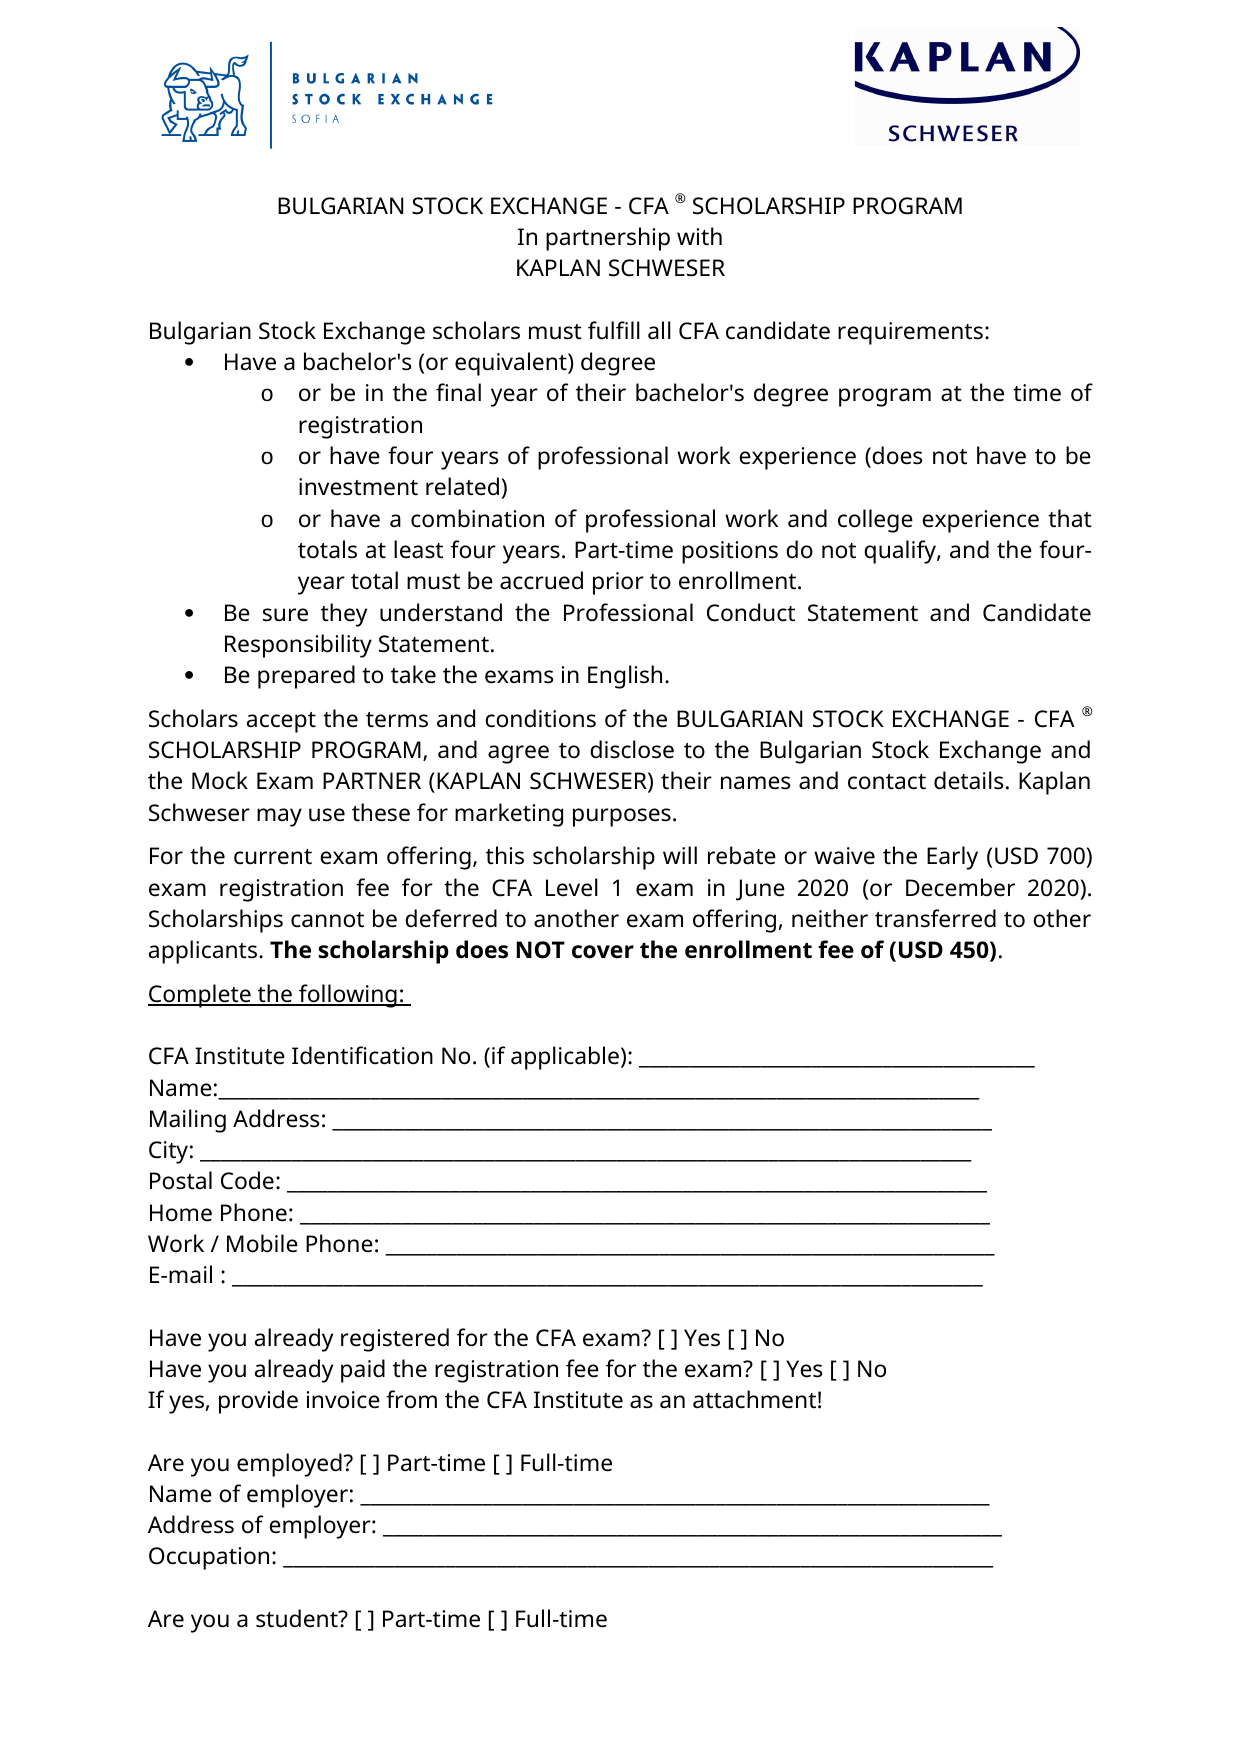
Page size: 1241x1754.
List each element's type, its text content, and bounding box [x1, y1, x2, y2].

text Name of employer: ______________________________________________________________ [148, 1478, 1093, 1509]
text Name:___________________________________________________________________________ [148, 1071, 1093, 1103]
text Postal Code: _____________________________________________________________________ [148, 1165, 1093, 1196]
text Have you already paid the registration fee for the exam? [ ] Yes [ ] No [148, 1353, 1093, 1384]
text E-mail : __________________________________________________________________________ [148, 1259, 1093, 1290]
text Occupation: ______________________________________________________________________ [148, 1540, 1093, 1571]
text BULGARIAN STOCK EXCHANGE - CFA ® SCHOLARSHIP PROGRAM [148, 190, 1093, 221]
list Be sure they understand the Professional Conduct Statement and Candidate Responsibility Statement. [185, 596, 1093, 659]
text Mailing Address: _________________________________________________________________ [148, 1103, 1093, 1134]
text In partnership with [148, 221, 1093, 252]
text Are you a student? [ ] Part-time [ ] Full-time [148, 1603, 1093, 1634]
text Home Phone: ____________________________________________________________________ [148, 1196, 1093, 1228]
text Scholars accept the terms and conditions of the BULGARIAN STOCK EXCHANGE - CFA ® SCHOLARSHIP PROGRAM, and agree to disclose to the Bulgarian Stock Exchange and the Mock Exam PARTNER (KAPLAN SCHWESER) their names and contact details. Kaplan Schweser may use these for marketing purposes. [148, 703, 1093, 828]
list or be in the final year of their bachelor's degree program at the time of registration [260, 377, 1093, 440]
list or have four years of professional work experience (does not have to be investment related) [260, 440, 1093, 503]
text CFA Institute Identification No. (if applicable): _______________________________________ [148, 1040, 1093, 1071]
text If yes, provide invoice from the CFA Institute as an attachment! [148, 1384, 1093, 1415]
picture [146, 16, 508, 165]
text Have you already registered for the CFA exam? [ ] Yes [ ] No [148, 1321, 1093, 1353]
text Bulgarian Stock Exchange scholars must fulfill all CFA candidate requirements: [148, 315, 1093, 346]
text Work / Mobile Phone: ____________________________________________________________ [148, 1228, 1093, 1259]
list or have a combination of professional work and college experience that totals at least four years. Part-time positions do not qualify, and the four-year total must be accrued prior to enrollment. [260, 503, 1093, 596]
text City: ____________________________________________________________________________ [148, 1134, 1093, 1165]
text Are you employed? [ ] Part-time [ ] Full-time [148, 1446, 1093, 1478]
list Be prepared to take the exams in English. [185, 659, 1093, 690]
text Address of employer: _____________________________________________________________ [148, 1509, 1093, 1540]
text KAPLAN SCHWESER [148, 252, 1093, 284]
list Have a bachelor's (or equivalent) degree [185, 346, 1093, 377]
picture [854, 27, 1080, 146]
text For the current exam offering, this scholarship will rebate or waive the Early (USD 700) exam registration fee for the CFA Level 1 exam in June 2020 (or December 2020). Scholarships cannot be deferred to another exam offering, neither transferred to other applicants. The scholarship does NOT cover the enrollment fee of (USD 450). [148, 840, 1093, 965]
text Complete the following: [148, 978, 1093, 1009]
